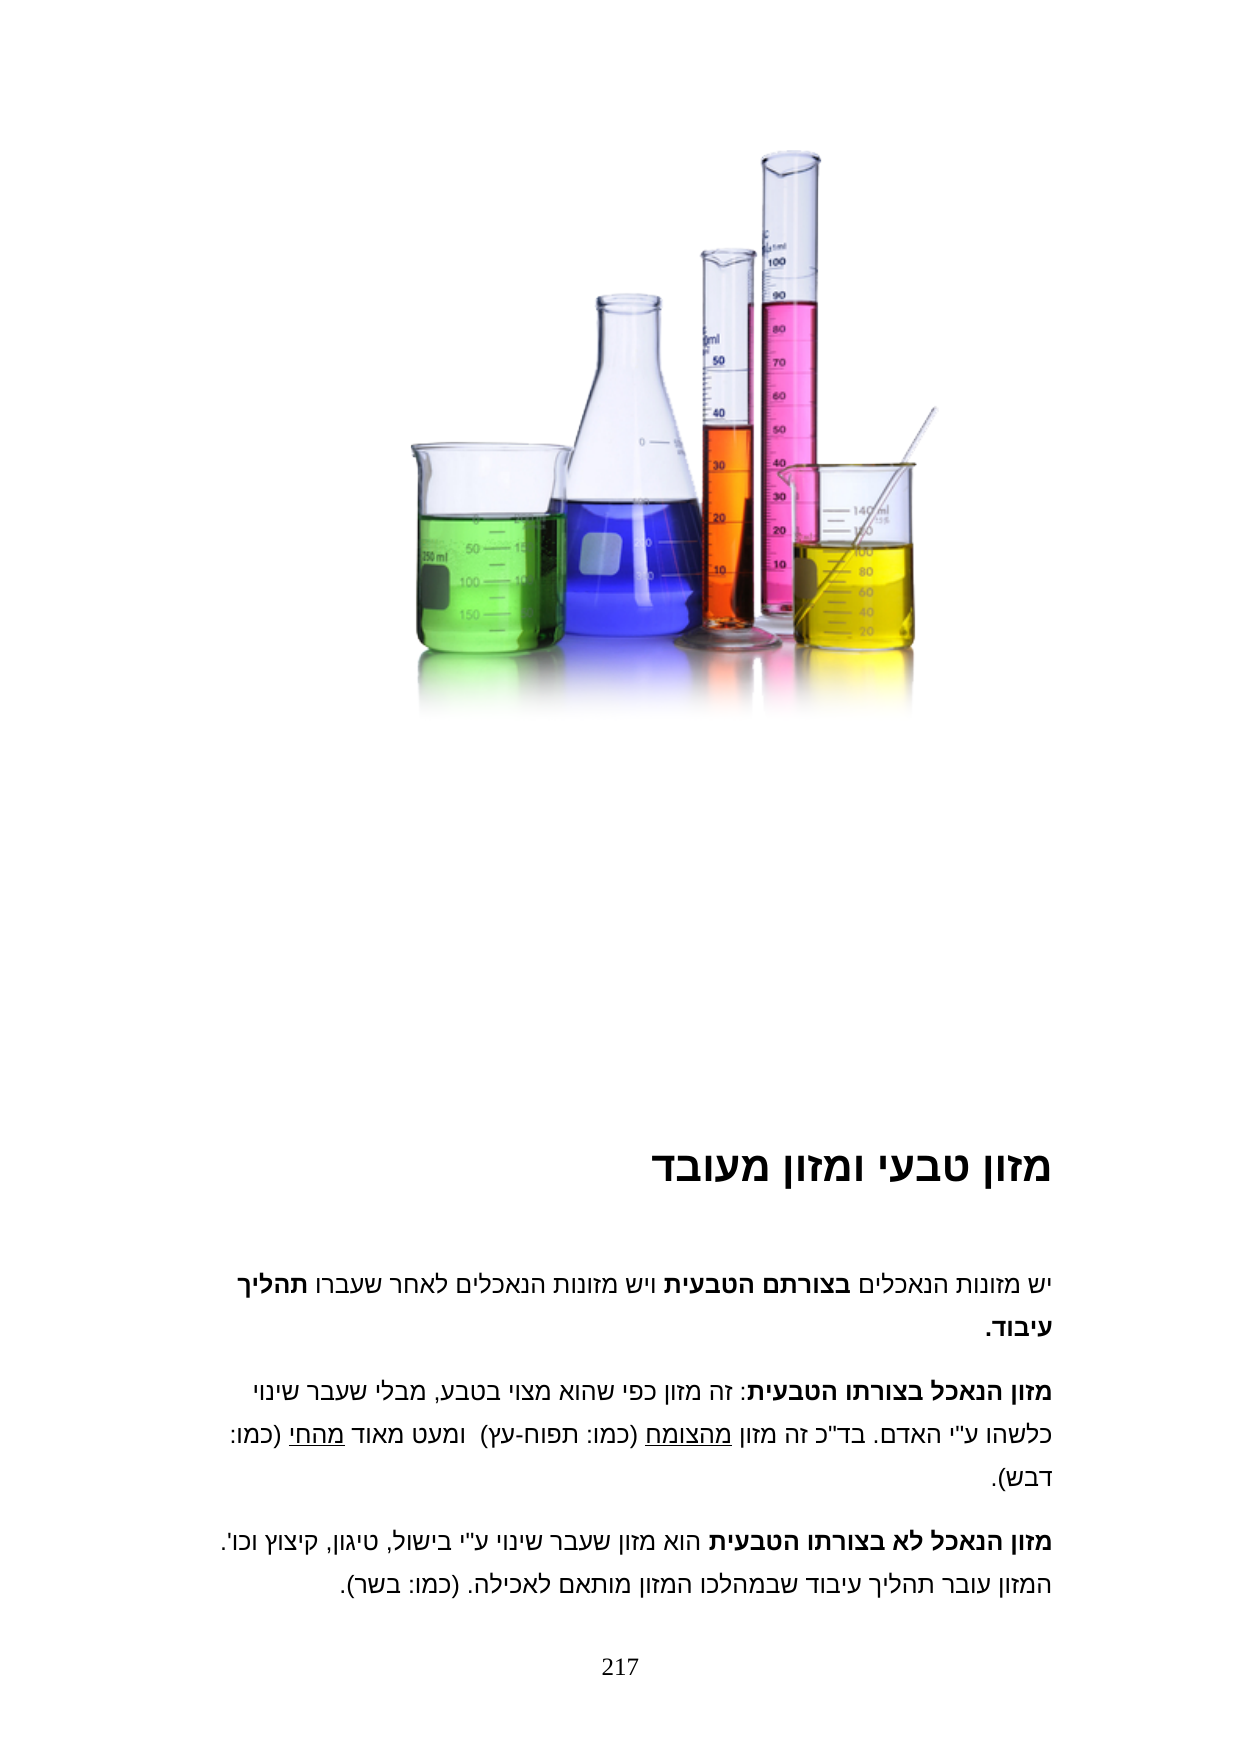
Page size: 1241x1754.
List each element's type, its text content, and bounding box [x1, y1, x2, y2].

text יש מזונות הנאכלים בצורתם הטבעית ויש מזונות הנאכלים לאחר שעברו תהליך עיבוד. [187, 1270, 1053, 1342]
text מזון הנאכל בצורתו הטבעית: זה מזון כפי שהוא מצוי בטבע, מבלי שעבר שינוי כלשהו ע"י האדם. בד"כ זה מזון מהצומח (כמו: תפוח-עץ) ומעט מאוד מהחי (כמו: דבש). [187, 1377, 1053, 1492]
text מזון טבעי ומזון מעובד [187, 1143, 1053, 1191]
picture [410, 150, 939, 721]
text מזון הנאכל לא בצורתו הטבעית הוא מזון שעבר שינוי ע"י בישול, טיגון, קיצוץ וכו'. המזון עובר תהליך עיבוד שבמהלכו המזון מותאם לאכילה. (כמו: בשר). [187, 1527, 1053, 1599]
